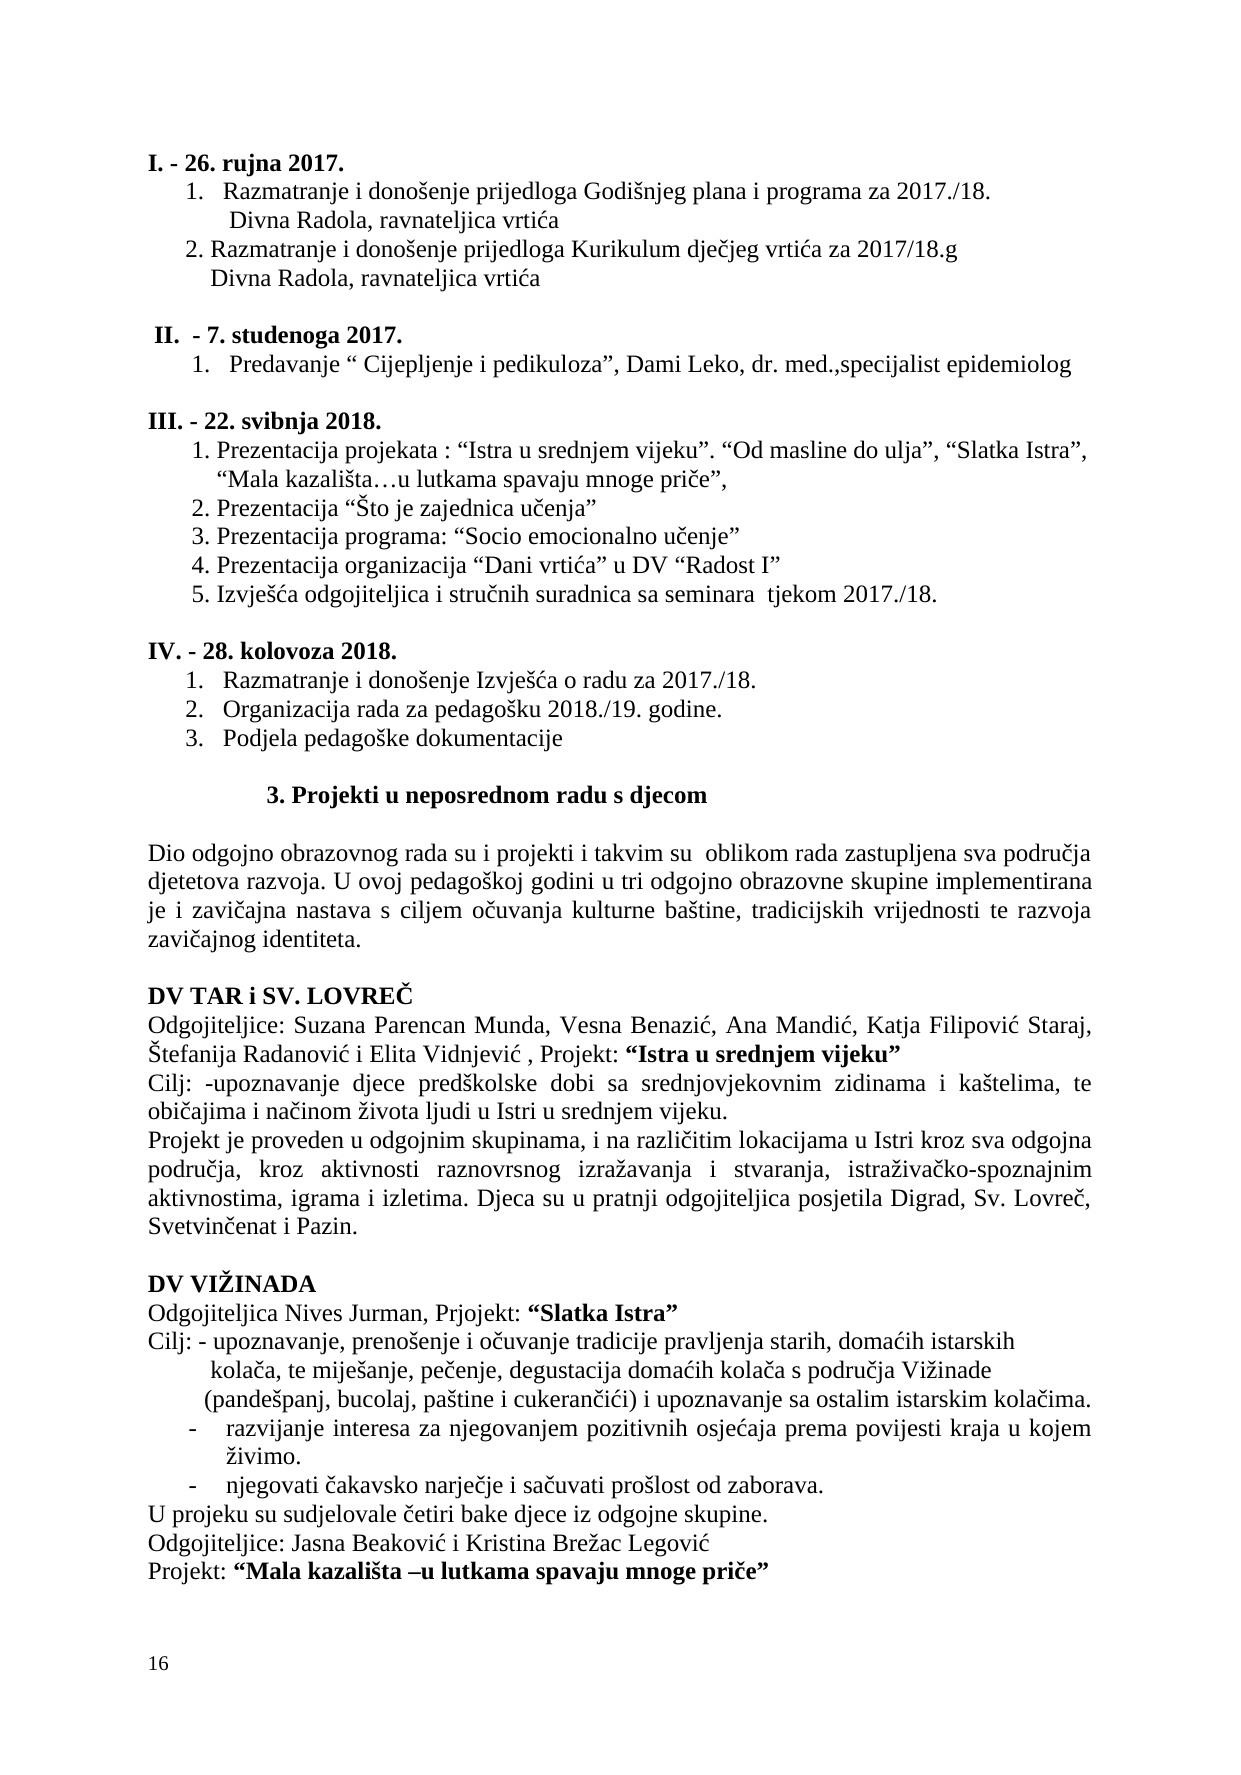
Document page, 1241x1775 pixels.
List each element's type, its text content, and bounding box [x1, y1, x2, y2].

text DV VIŽINADA [148, 1269, 1093, 1298]
text Odgojiteljice: Jasna Beaković i Kristina Brežac Legović [148, 1528, 1093, 1556]
text III. - 22. svibnja 2018. [148, 406, 1093, 435]
list razvijanje interesa za njegovanjem pozitivnih osjećaja prema povijesti kraja u kojem živimo. [188, 1413, 1093, 1470]
text Cilj: - upoznavanje, prenošenje i očuvanje tradicije pravljenja starih, domaćih istarskih [148, 1326, 1093, 1355]
list Razmatranje i donošenje prijedloga Godišnjeg plana i programa za 2017./18. [185, 176, 1093, 205]
list Razmatranje i donošenje Izvješća o radu za 2017./18. [185, 665, 1093, 694]
text Cilj: -upoznavanje djece predškolske dobi sa srednjovjekovnim zidinama i kaštelima, te običajima i načinom života ljudi u Istri u srednjem vijeku. [148, 1068, 1093, 1125]
list Podjela pedagoške dokumentacije [185, 723, 1093, 751]
text 5. Izvješća odgojiteljica i stručnih suradnica sa seminara tjekom 2017./18. [148, 579, 1093, 608]
list Predavanje “ Cijepljenje i pedikuloza”, Dami Leko, dr. med.,specijalist epidemiolog [191, 349, 1093, 378]
text Dio odgojno obrazovnog rada su i projekti i takvim su oblikom rada zastupljena sva područja djetetova razvoja. U ovoj pedagoškoj godini u tri odgojno obrazovne skupine implementirana je i zavičajna nastava s ciljem očuvanja kulturne baštine, tradicijskih vrijednosti te razvoja zavičajnog identiteta. [148, 838, 1093, 953]
text kolača, te miješanje, pečenje, degustacija domaćih kolača s područja Vižinade [148, 1355, 1093, 1384]
text “Mala kazališta…u lutkama spavaju mnoge priče”, [148, 464, 1093, 493]
text 4. Prezentacija organizacija “Dani vrtića” u DV “Radost I” [148, 550, 1093, 579]
text Divna Radola, ravnateljica vrtića [148, 263, 1093, 291]
text 3. Prezentacija programa: “Socio emocionalno učenje” [148, 521, 1093, 550]
text II. - 7. studenoga 2017. [148, 320, 1093, 349]
text Projekt je proveden u odgojnim skupinama, i na različitim lokacijama u Istri kroz sva odgojna područja, kroz aktivnosti raznovrsnog izražavanja i stvaranja, istraživačko-spoznajnim aktivnostima, igrama i izletima. Djeca su u pratnji odgojiteljica posjetila Digrad, Sv. Lovreč, Svetvinčenat i Pazin. [148, 1125, 1093, 1240]
text IV. - 28. kolovoza 2018. [148, 636, 1093, 665]
list njegovati čakavsko narječje i sačuvati prošlost od zaborava. [188, 1470, 1093, 1499]
text U projeku su sudjelovale četiri bake djece iz odgojne skupine. [148, 1499, 1093, 1528]
text 2. Razmatranje i donošenje prijedloga Kurikulum dječjeg vrtića za 2017/18.g [148, 234, 1093, 263]
text Odgojiteljica Nives Jurman, Prjojekt: “Slatka Istra” [148, 1298, 1093, 1326]
text I. - 26. rujna 2017. [148, 148, 1093, 176]
list Organizacija rada za pedagošku 2018./19. godine. [185, 694, 1093, 723]
text (pandešpanj, bucolaj, paštine i cukerančići) i upoznavanje sa ostalim istarskim kolačima. [148, 1384, 1093, 1413]
text 1. Prezentacija projekata : “Istra u srednjem vijeku”. “Od masline do ulja”, “Slatka Istra”, [148, 435, 1093, 464]
text 2. Prezentacija “Što je zajednica učenja” [148, 493, 1093, 521]
text DV TAR i SV. LOVREČ [148, 981, 1093, 1010]
text Divna Radola, ravnateljica vrtića [148, 205, 1093, 234]
text Odgojiteljice: Suzana Parencan Munda, Vesna Benazić, Ana Mandić, Katja Filipović Staraj, Štefanija Radanović i Elita Vidnjević , Projekt: “Istra u srednjem vijeku” [148, 1010, 1093, 1068]
text 3. Projekti u neposrednom radu s djecom [223, 780, 1093, 809]
text Projekt: “Mala kazališta –u lutkama spavaju mnoge priče” [148, 1556, 1093, 1585]
